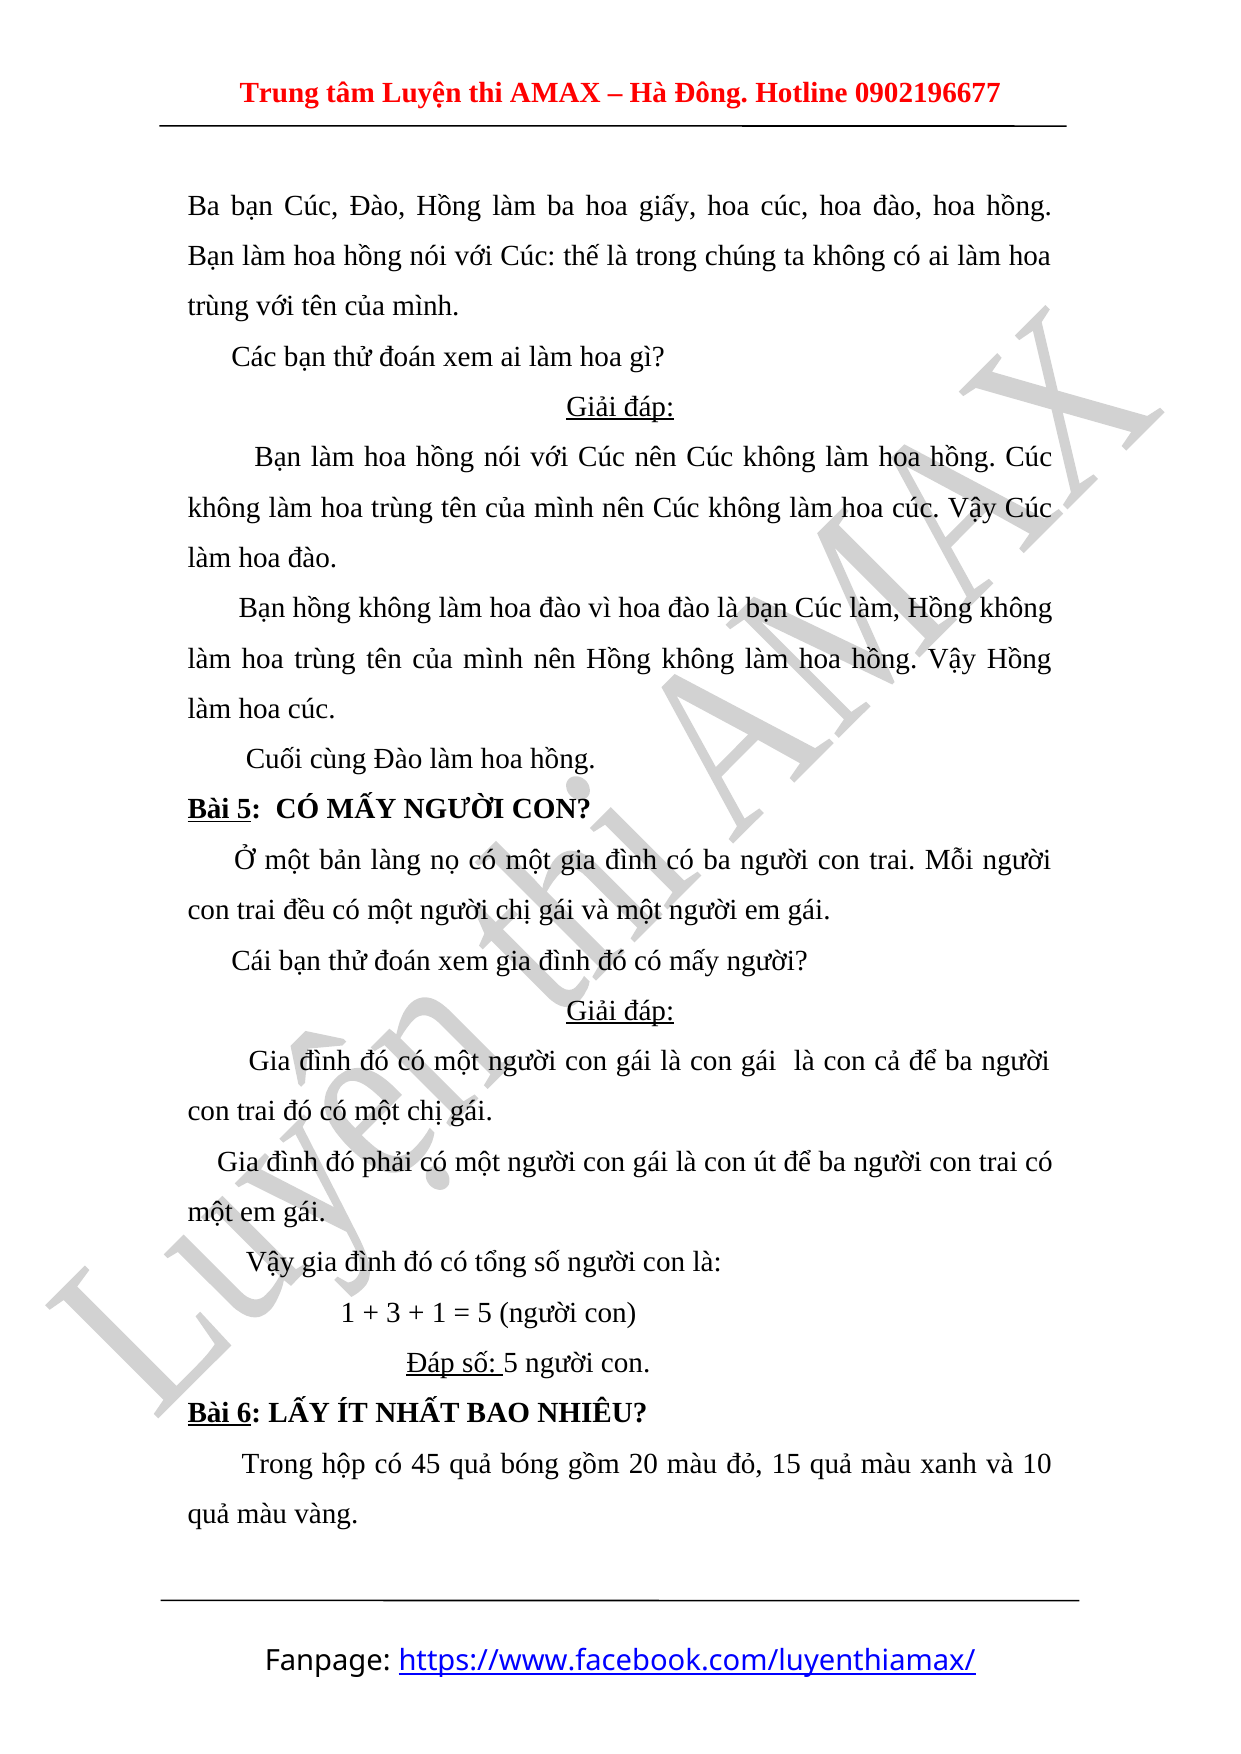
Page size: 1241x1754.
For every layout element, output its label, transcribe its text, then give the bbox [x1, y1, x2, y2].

text Bài 6: LẤY ÍT NHẤT BAO NHIÊU? [187, 1395, 1053, 1429]
text Bạn hồng không làm hoa đào vì hoa đào là bạn Cúc làm, Hồng không làm hoa trùng tên của mình nên Hồng không làm hoa hồng. Vậy Hồng làm hoa cúc. [187, 590, 1053, 724]
text Giải đáp: [187, 389, 1053, 423]
text Vậy gia đình đó có tổng số người con là: [187, 1244, 1053, 1278]
text Ở một bản làng nọ có một gia đình có ba người con trai. Mỗi người con trai đều có một người chị gái và một người em gái. [187, 842, 1053, 926]
text 1 + 3 + 1 = 5 (người con) [187, 1295, 1053, 1328]
text Gia đình đó có một người con gái là con gái là con cả để ba người con trai đó có một chị gái. [187, 1043, 1053, 1127]
text Cái bạn thử đoán xem gia đình đó có mấy người? [187, 943, 1053, 976]
text Bài 5: CÓ MẤY NGƯỜI CON? [187, 792, 1053, 825]
text Gia đình đó phải có một người con gái là con út để ba người con trai có một em gái. [187, 1144, 1053, 1228]
text Giải đáp: [187, 993, 1053, 1026]
text Trong hộp có 45 quả bóng gồm 20 màu đỏ, 15 quả màu xanh và 10 quả màu vàng. [187, 1446, 1053, 1529]
text Bạn làm hoa hồng nói với Cúc nên Cúc không làm hoa hồng. Cúc không làm hoa trùng tên của mình nên Cúc không làm hoa cúc. Vậy Cúc làm hoa đào. [187, 439, 1053, 574]
text Các bạn thử đoán xem ai làm hoa gì? [187, 339, 1053, 372]
text Ba bạn Cúc, Đào, Hồng làm ba hoa giấy, hoa cúc, hoa đào, hoa hồng. Bạn làm hoa hồng nói với Cúc: thế là trong chúng ta không có ai làm hoa trùng với tên của mình. [187, 188, 1053, 322]
text Cuối cùng Đào làm hoa hồng. [187, 741, 1053, 775]
text Đáp số: 5 người con. [187, 1345, 1053, 1379]
